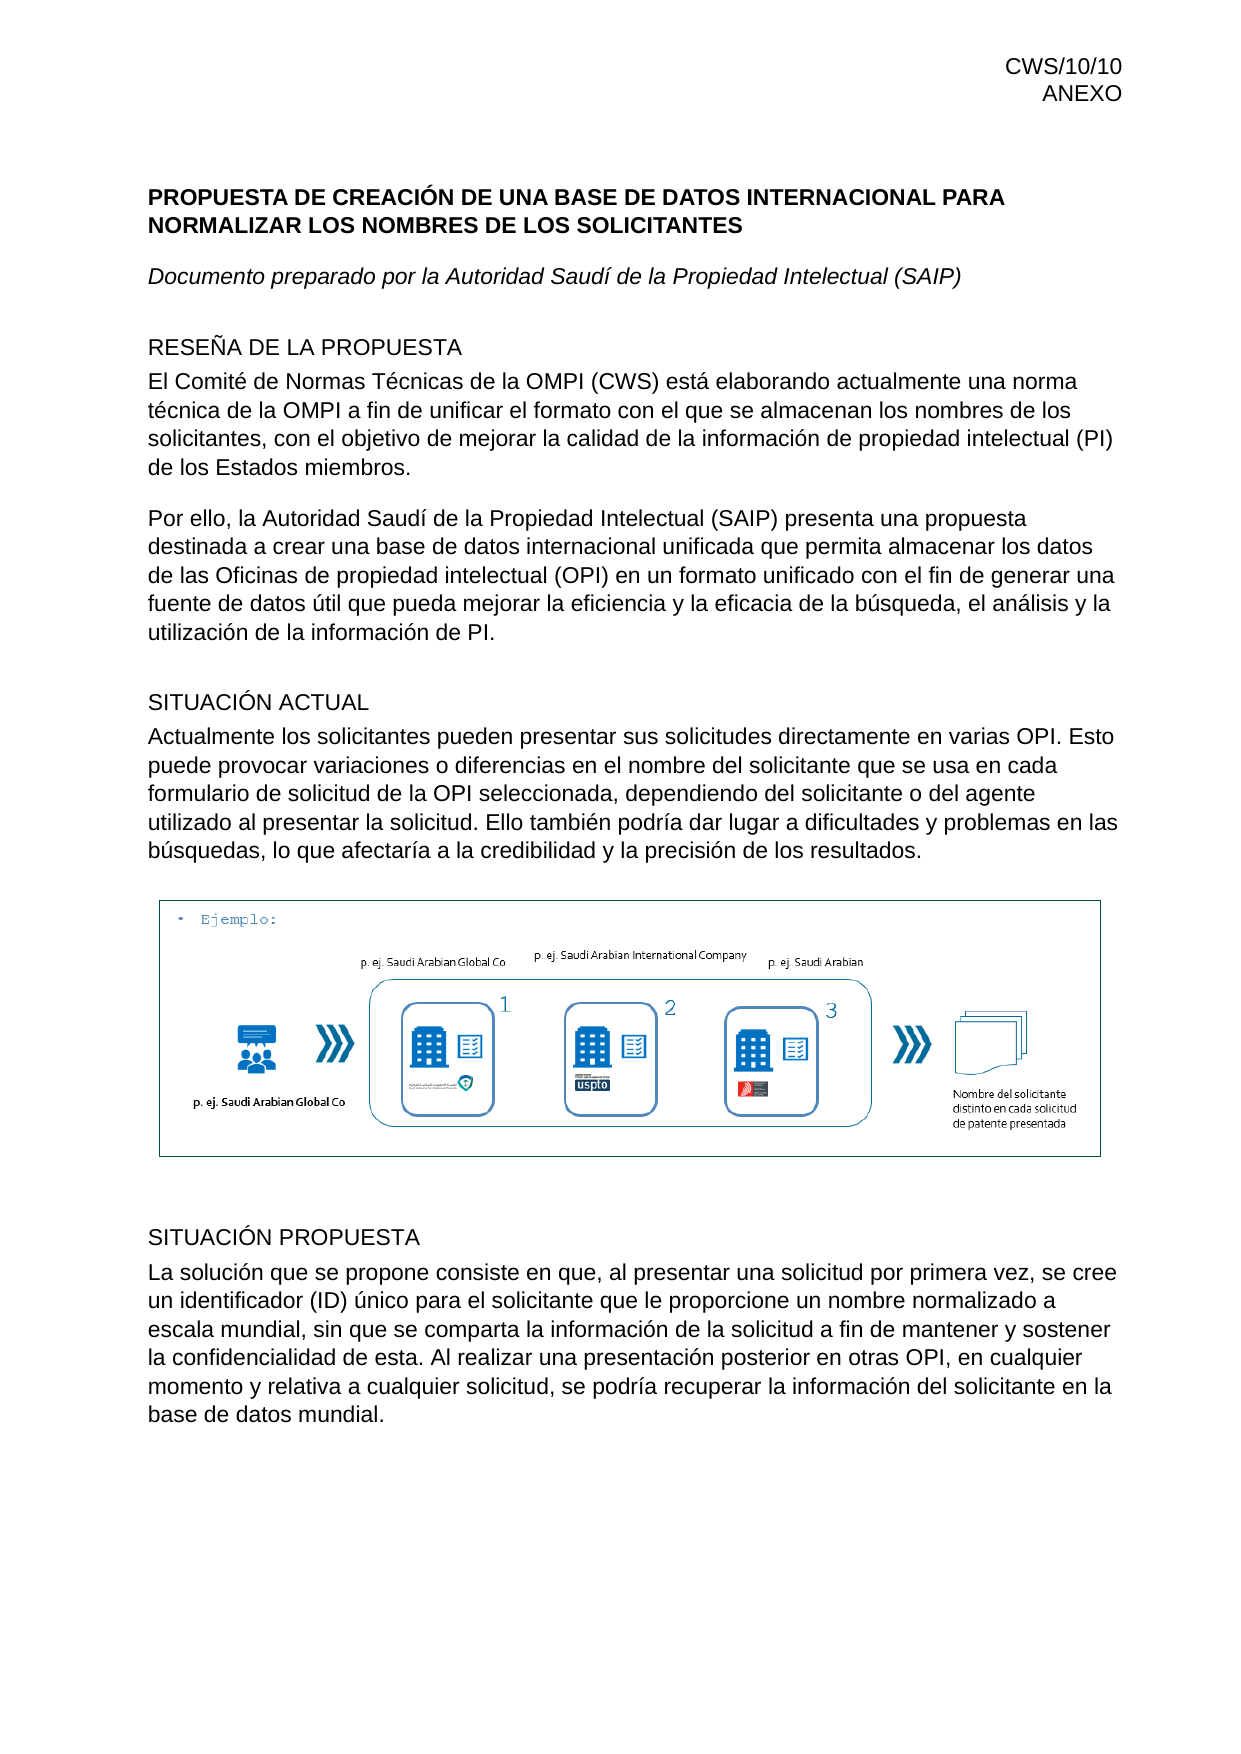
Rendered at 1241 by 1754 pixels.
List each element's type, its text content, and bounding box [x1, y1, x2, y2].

subtitle SITUACIÓN ACTUAL [148, 689, 1122, 715]
text El Comité de Normas Técnicas de la OMPI (CWS) está elaborando actualmente una norma técnica de la OMPI a fin de unificar el formato con el que se almacenan los nombres de los solicitantes, con el objetivo de mejorar la calidad de la información de propiedad intelectual (PI) de los Estados miembros. [148, 368, 1122, 480]
text Actualmente los solicitantes pueden presentar sus solicitudes directamente en varias OPI. Esto puede provocar variaciones o diferencias en el nombre del solicitante que se usa en cada formulario de solicitud de la OPI seleccionada, dependiendo del solicitante o del agente utilizado al presentar la solicitud. Ello también podría dar lugar a dificultades y problemas en las búsquedas, lo que afectaría a la credibilidad y la precisión de los resultados. [148, 723, 1122, 863]
subtitle PROPUESTA DE CREACIÓN DE UNA BASE DE DATOS INTERNACIONAL PARA NORMALIZAR LOS NOMBRES DE LOS SOLICITANTES [148, 183, 1122, 238]
text Documento preparado por la Autoridad Saudí de la Propiedad Intelectual (SAIP) [148, 263, 1122, 290]
text La solución que se propone consiste en que, al presentar una solicitud por primera vez, se cree un identificador (ID) único para el solicitante que le proporcione un nombre normalizado a escala mundial, sin que se comparta la información de la solicitud a fin de mantener y sostener la confidencialidad de esta. Al realizar una presentación posterior en otras OPI, en cualquier momento y relativa a cualquier solicitud, se podría recuperar la información del solicitante en la base de datos mundial. [148, 1259, 1122, 1427]
subtitle RESEÑA DE LA PROPUESTA [148, 333, 1122, 360]
picture [147, 888, 1123, 1174]
subtitle SITUACIÓN PROPUESTA [148, 1224, 1122, 1251]
text Por ello, la Autoridad Saudí de la Propiedad Intelectual (SAIP) presenta una propuesta destinada a crear una base de datos internacional unificada que permita almacenar los datos de las Oficinas de propiedad intelectual (OPI) en un formato unificado con el fin de generar una fuente de datos útil que pueda mejorar la eficiencia y la eficacia de la búsqueda, el análisis y la utilización de la información de PI. [148, 505, 1122, 645]
